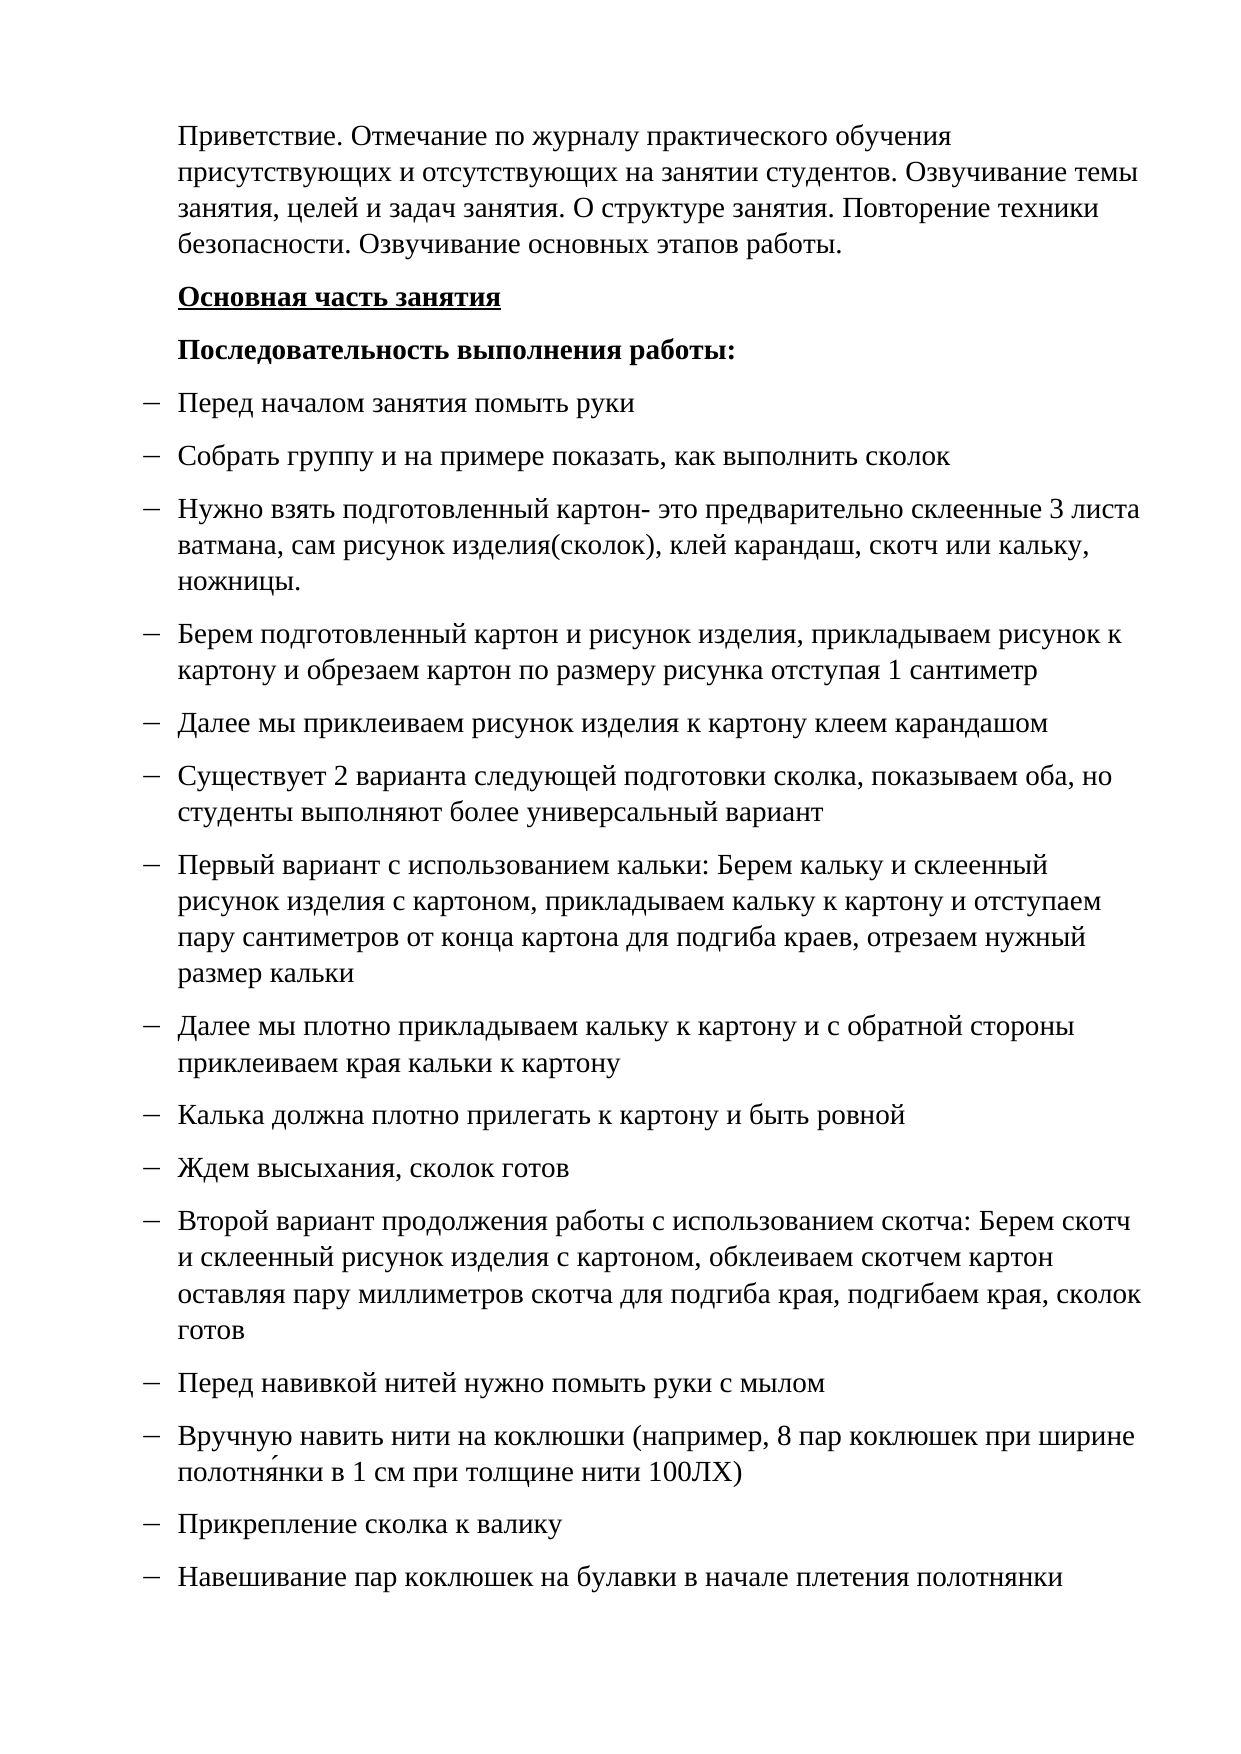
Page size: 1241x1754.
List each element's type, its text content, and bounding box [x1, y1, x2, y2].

list Прикрепление сколка к валику [140, 1507, 1152, 1540]
list Нужно взять подготовленный картон- это предварительно склеенные 3 листа ватмана, сам рисунок изделия(сколок), клей карандаш, скотч или кальку, ножницы. [140, 491, 1152, 597]
list Берем подготовленный картон и рисунок изделия, прикладываем рисунок к картону и обрезаем картон по размеру рисунка отступая 1 сантиметр [140, 616, 1152, 686]
list Вручную навить нити на коклюшки (например, 8 пар коклюшек при ширине полотня́нки в 1 см при толщине нити 100ЛХ) [140, 1418, 1152, 1487]
list Далее мы приклеиваем рисунок изделия к картону клеем карандашом [140, 705, 1152, 739]
text Последовательность выполнения работы: [177, 332, 1152, 366]
list Второй вариант продолжения работы с использованием скотча: Берем скотч и склеенный рисунок изделия с картоном, обклеиваем скотчем картон оставляя пару миллиметров скотча для подгиба края, подгибаем края, сколок готов [140, 1203, 1152, 1345]
list Навешивание пар коклюшек на булавки в начале плетения полотнянки [140, 1559, 1152, 1593]
list Перед началом занятия помыть руки [140, 385, 1152, 419]
text Основная часть занятия [177, 279, 1152, 313]
text Приветствие. Отмечание по журналу практического обучения присутствующих и отсутствующих на занятии студентов. Озвучивание темы занятия, целей и задач занятия. О структуре занятия. Повторение техники безопасности. Озвучивание основных этапов работы. [177, 118, 1152, 260]
list Далее мы плотно прикладываем кальку к картону и с обратной стороны приклеиваем края кальки к картону [140, 1008, 1152, 1078]
list Перед навивкой нитей нужно помыть руки с мылом [140, 1365, 1152, 1398]
list Ждем высыхания, сколок готов [140, 1150, 1152, 1184]
list Собрать группу и на примере показать, как выполнить сколок [140, 438, 1152, 472]
list Существует 2 варианта следующей подготовки сколка, показываем оба, но студенты выполняют более универсальный вариант [140, 758, 1152, 828]
list Калька должна плотно прилегать к картону и быть ровной [140, 1097, 1152, 1131]
list Первый вариант с использованием кальки: Берем кальку и склеенный рисунок изделия с картоном, прикладываем кальку к картону и отступаем пару сантиметров от конца картона для подгиба краев, отрезаем нужный размер кальки [140, 847, 1152, 989]
